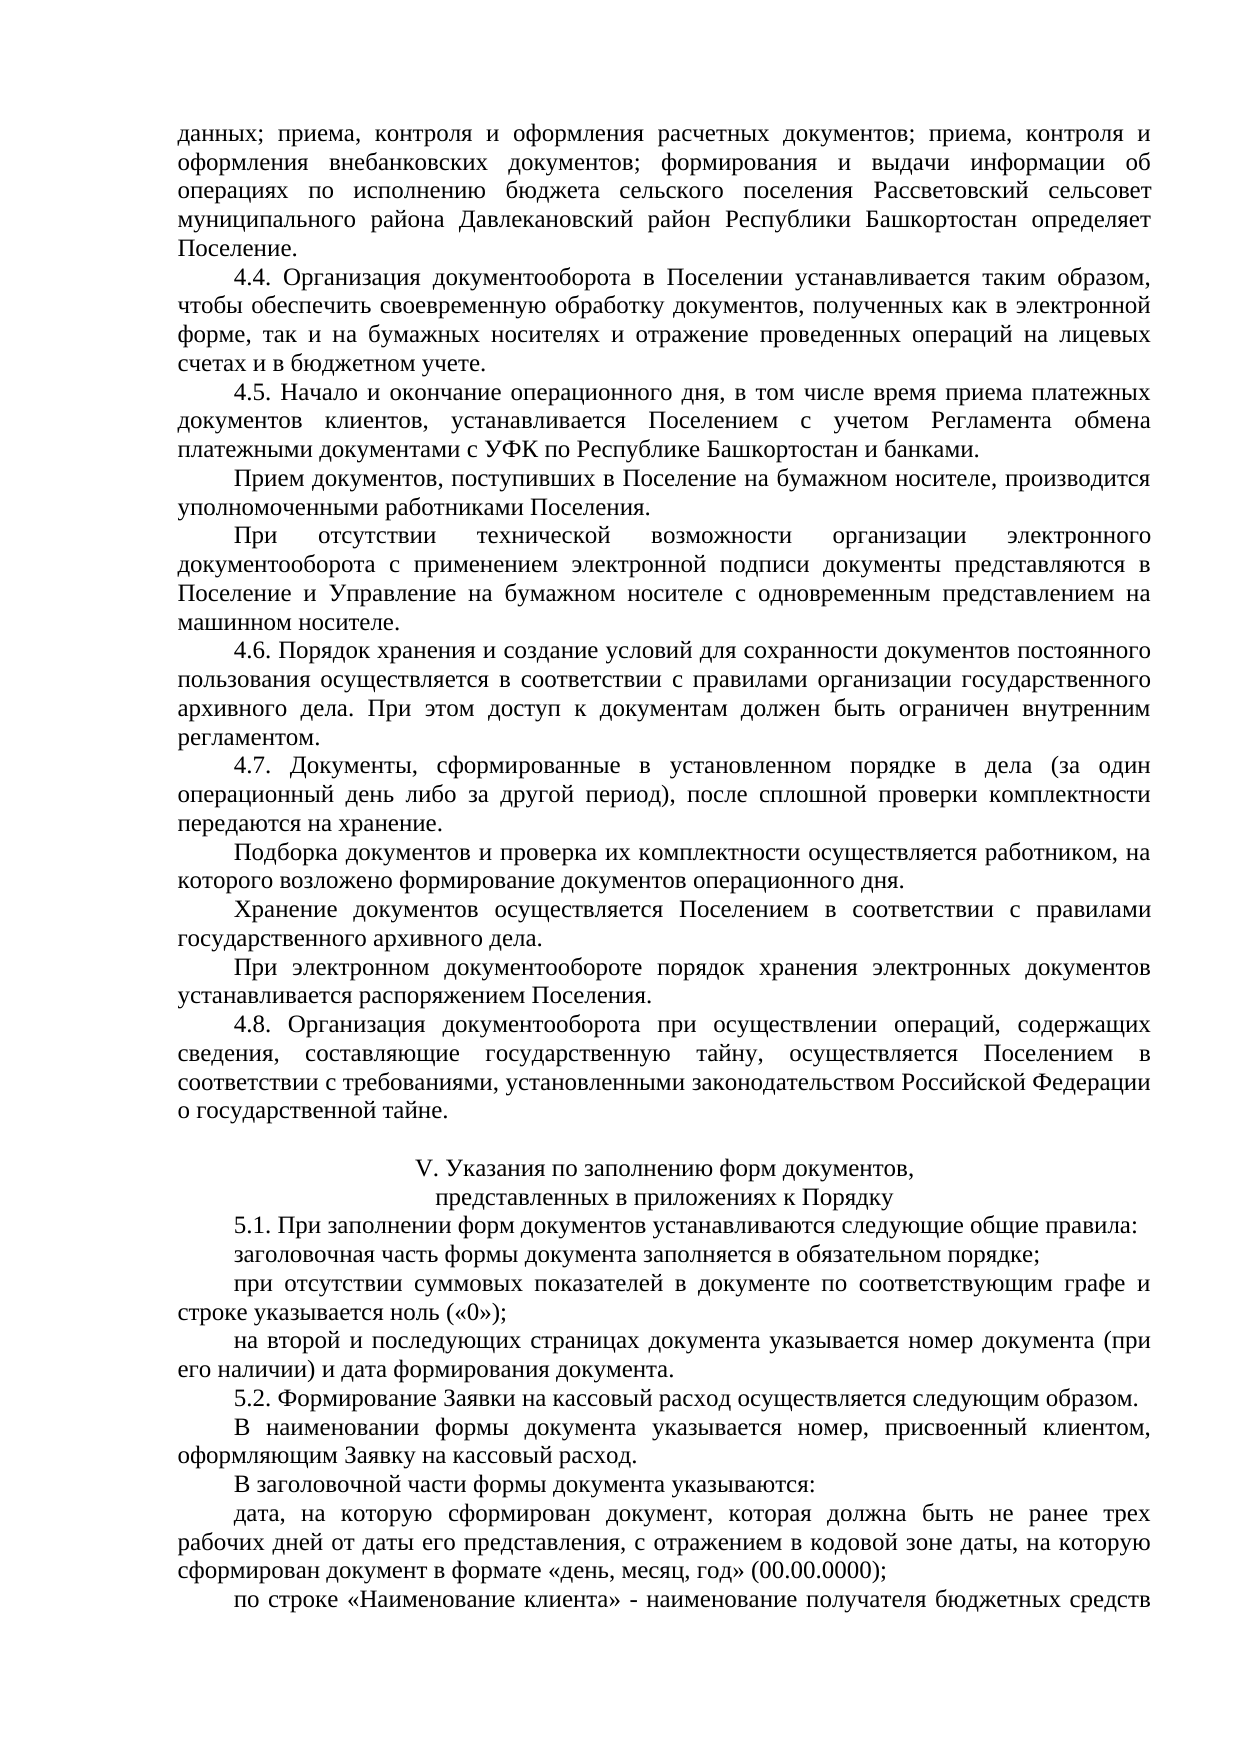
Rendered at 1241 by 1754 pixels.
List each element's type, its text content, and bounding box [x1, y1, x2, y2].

text 5.1. При заполнении форм документов устанавливаются следующие общие правила: [177, 1211, 1152, 1239]
text V. Указания по заполнению форм документов, [177, 1153, 1152, 1182]
text на второй и последующих страницах документа указывается номер документа (при его наличии) и дата формирования документа. [177, 1326, 1152, 1383]
text При отсутствии технической возможности организации электронного документооборота с применением электронной подписи документы представляются в Поселение и Управление на бумажном носителе с одновременным представлением на машинном носителе. [177, 521, 1152, 636]
text 4.4. Организация документооборота в Поселении устанавливается таким образом, чтобы обеспечить своевременную обработку документов, полученных как в электронной форме, так и на бумажных носителях и отражение проведенных операций на лицевых счетах и в бюджетном учете. [177, 262, 1152, 377]
text При электронном документообороте порядок хранения электронных документов устанавливается распоряжением Поселения. [177, 952, 1152, 1009]
text Подборка документов и проверка их комплектности осуществляется работником, на которого возложено формирование документов операционного дня. [177, 837, 1152, 894]
text Хранение документов осуществляется Поселением в соответствии с правилами государственного архивного дела. [177, 894, 1152, 952]
text 4.6. Порядок хранения и создание условий для сохранности документов постоянного пользования осуществляется в соответствии с правилами организации государственного архивного дела. При этом доступ к документам должен быть ограничен внутренним регламентом. [177, 636, 1152, 751]
text заголовочная часть формы документа заполняется в обязательном порядке; [177, 1239, 1152, 1268]
text 4.5. Начало и окончание операционного дня, в том числе время приема платежных документов клиентов, устанавливается Поселением с учетом Регламента обмена платежными документами с УФК по Республике Башкортостан и банками. [177, 377, 1152, 463]
text В наименовании формы документа указывается номер, присвоенный клиентом, оформляющим Заявку на кассовый расход. [177, 1412, 1152, 1469]
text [177, 1584, 1152, 1613]
text В заголовочной части формы документа указываются: [177, 1469, 1152, 1498]
text представленных в приложениях к Порядку [177, 1182, 1152, 1211]
text Прием документов, поступивших в Поселение на бумажном носителе, производится уполномоченными работниками Поселения. [177, 463, 1152, 521]
text 4.8. Организация документооборота при осуществлении операций, содержащих сведения, составляющие государственную тайну, осуществляется Поселением в соответствии с требованиями, установленными законодательством Российской Федерации о государственной тайне. [177, 1009, 1152, 1124]
text дата, на которую сформирован документ, которая должна быть не ранее трех рабочих дней от даты его представления, с отражением в кодовой зоне даты, на которую сформирован документ в формате «день, месяц, год» (00.00.0000); [177, 1498, 1152, 1584]
text 5.2. Формирование Заявки на кассовый расход осуществляется следующим образом. [177, 1383, 1152, 1412]
text при отсутствии суммовых показателей в документе по соответствующим графе и строке указывается ноль («0»); [177, 1268, 1152, 1326]
text 4.7. Документы, сформированные в установленном порядке в дела (за один операционный день либо за другой период), после сплошной проверки комплектности передаются на хранение. [177, 751, 1152, 837]
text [177, 118, 1152, 262]
